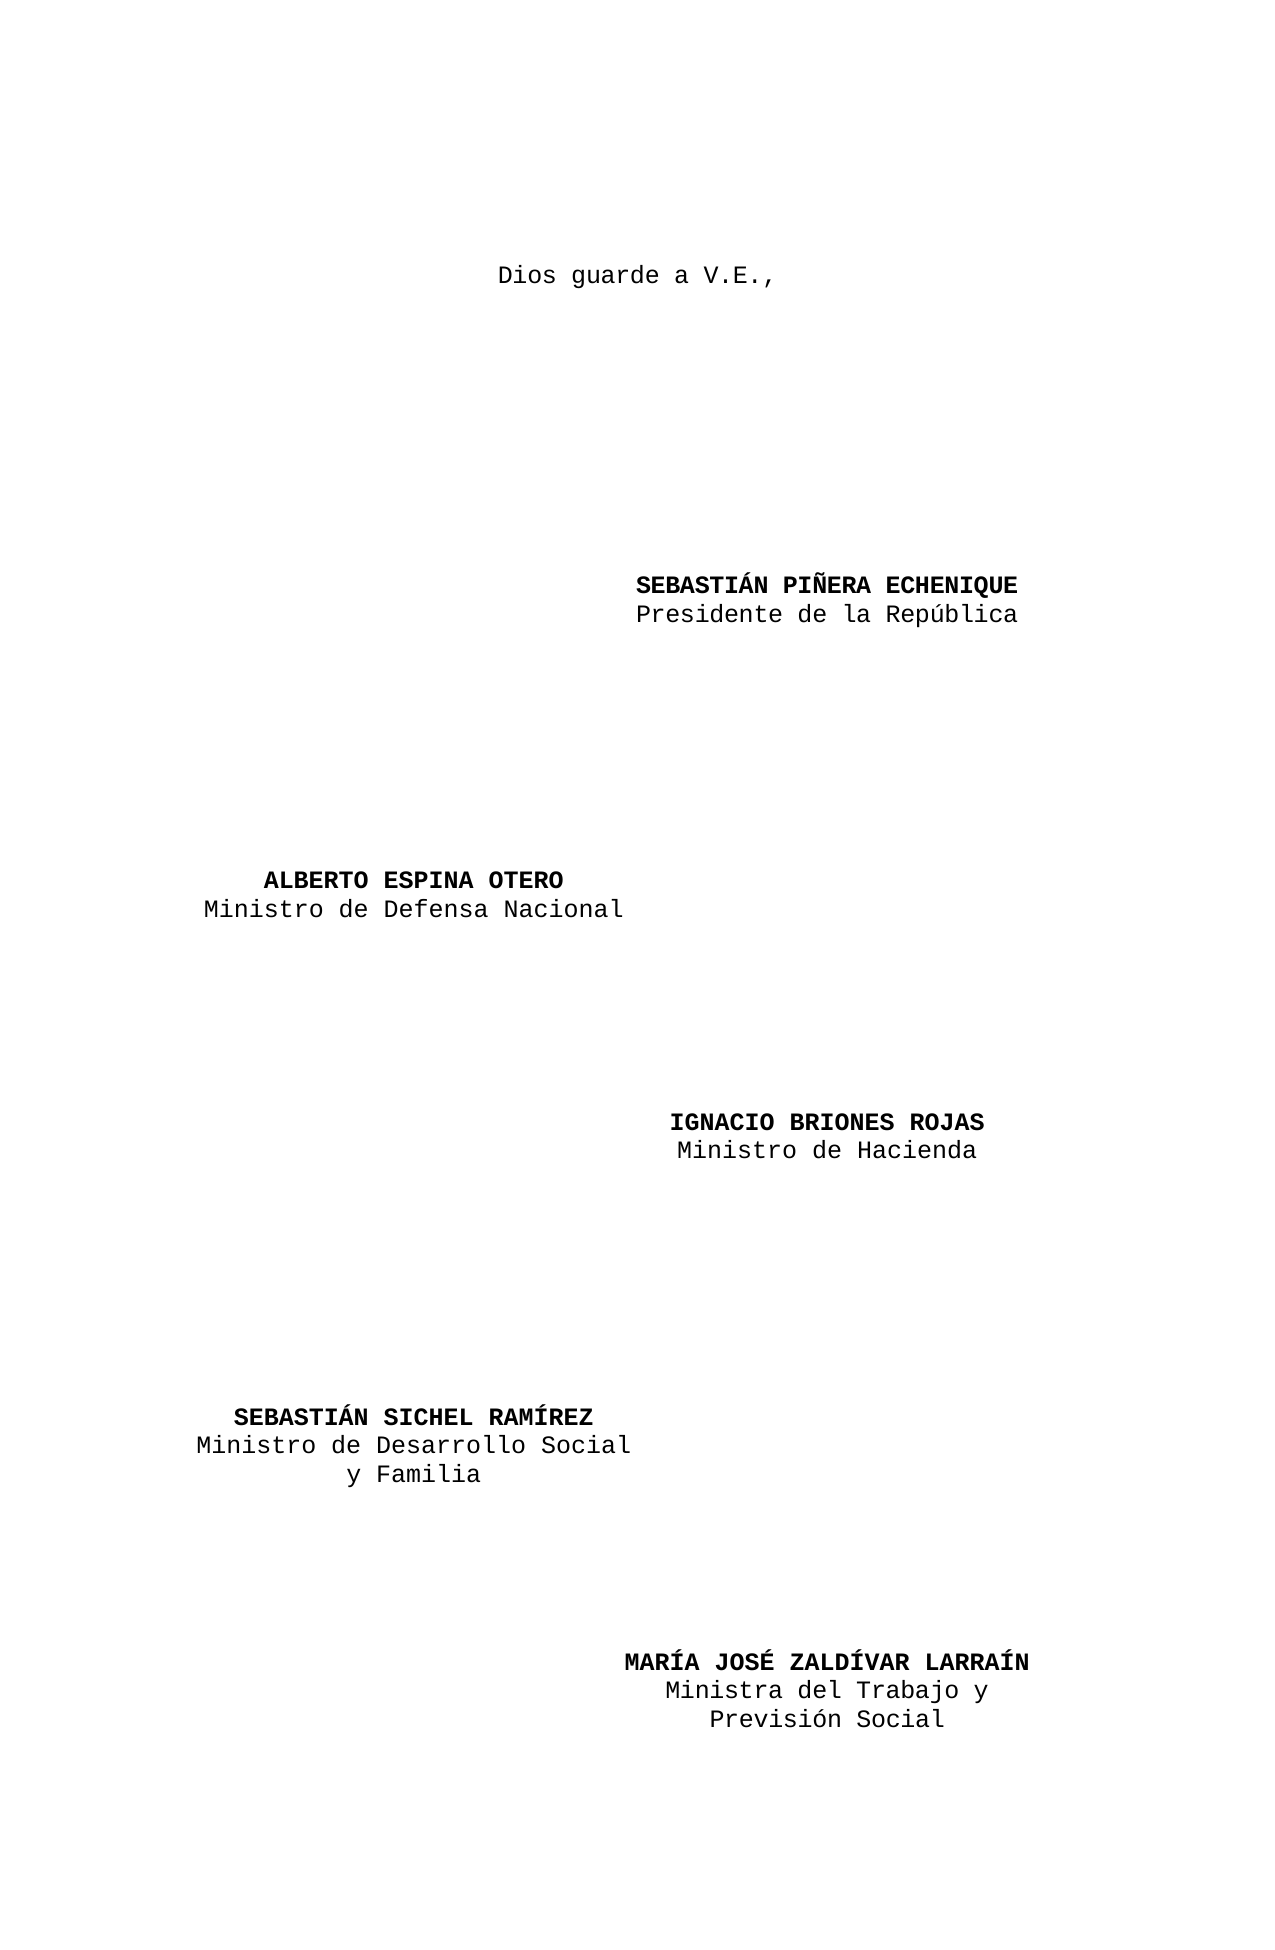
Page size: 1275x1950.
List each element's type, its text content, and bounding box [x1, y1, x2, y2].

text Dios guarde a V.E., [177, 262, 1098, 291]
text Presidente de la República [177, 601, 1098, 630]
text Ministro de Desarrollo Social [177, 1433, 1098, 1461]
text SEBASTIÁN PIÑERA ECHENIQUE [177, 573, 1098, 601]
text Previsión Social [177, 1706, 1098, 1735]
text IGNACIO BRIONES ROJAS [177, 1110, 1098, 1138]
text y Familia [177, 1461, 1098, 1490]
text SEBASTIÁN SICHEL RAMÍREZ [177, 1405, 1098, 1433]
text MARÍA JOSÉ ZALDÍVAR LARRAÍN [177, 1650, 1098, 1678]
text ALBERTO ESPINA OTERO [177, 868, 1098, 896]
text Ministro de Defensa Nacional [177, 896, 1098, 925]
text Ministra del Trabajo y [177, 1678, 1098, 1706]
text Ministro de Hacienda [177, 1138, 1098, 1166]
